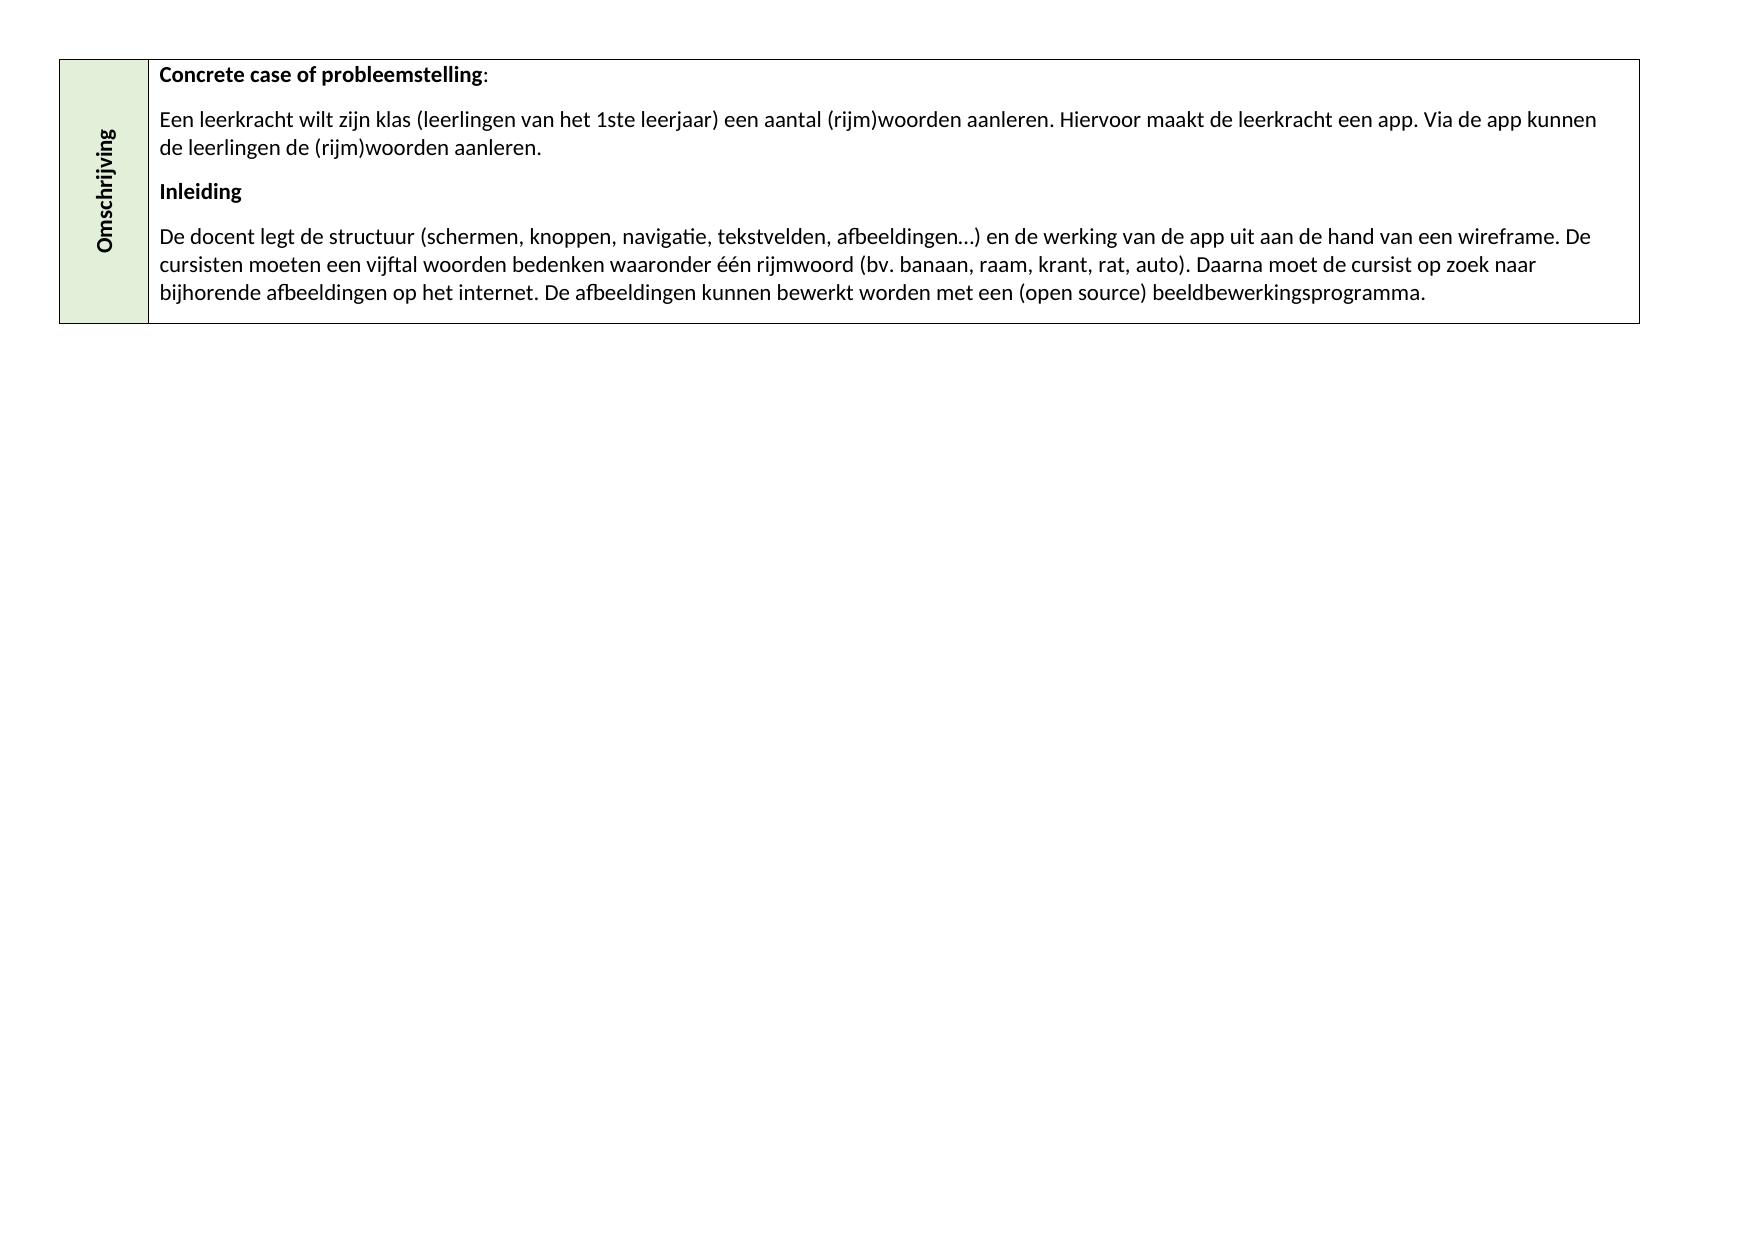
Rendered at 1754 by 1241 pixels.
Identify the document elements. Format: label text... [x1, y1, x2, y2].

table_cell Concrete case of probleemstelling: Inleiding [149, 60, 1639, 323]
table_cell Omschrijving [60, 60, 148, 323]
